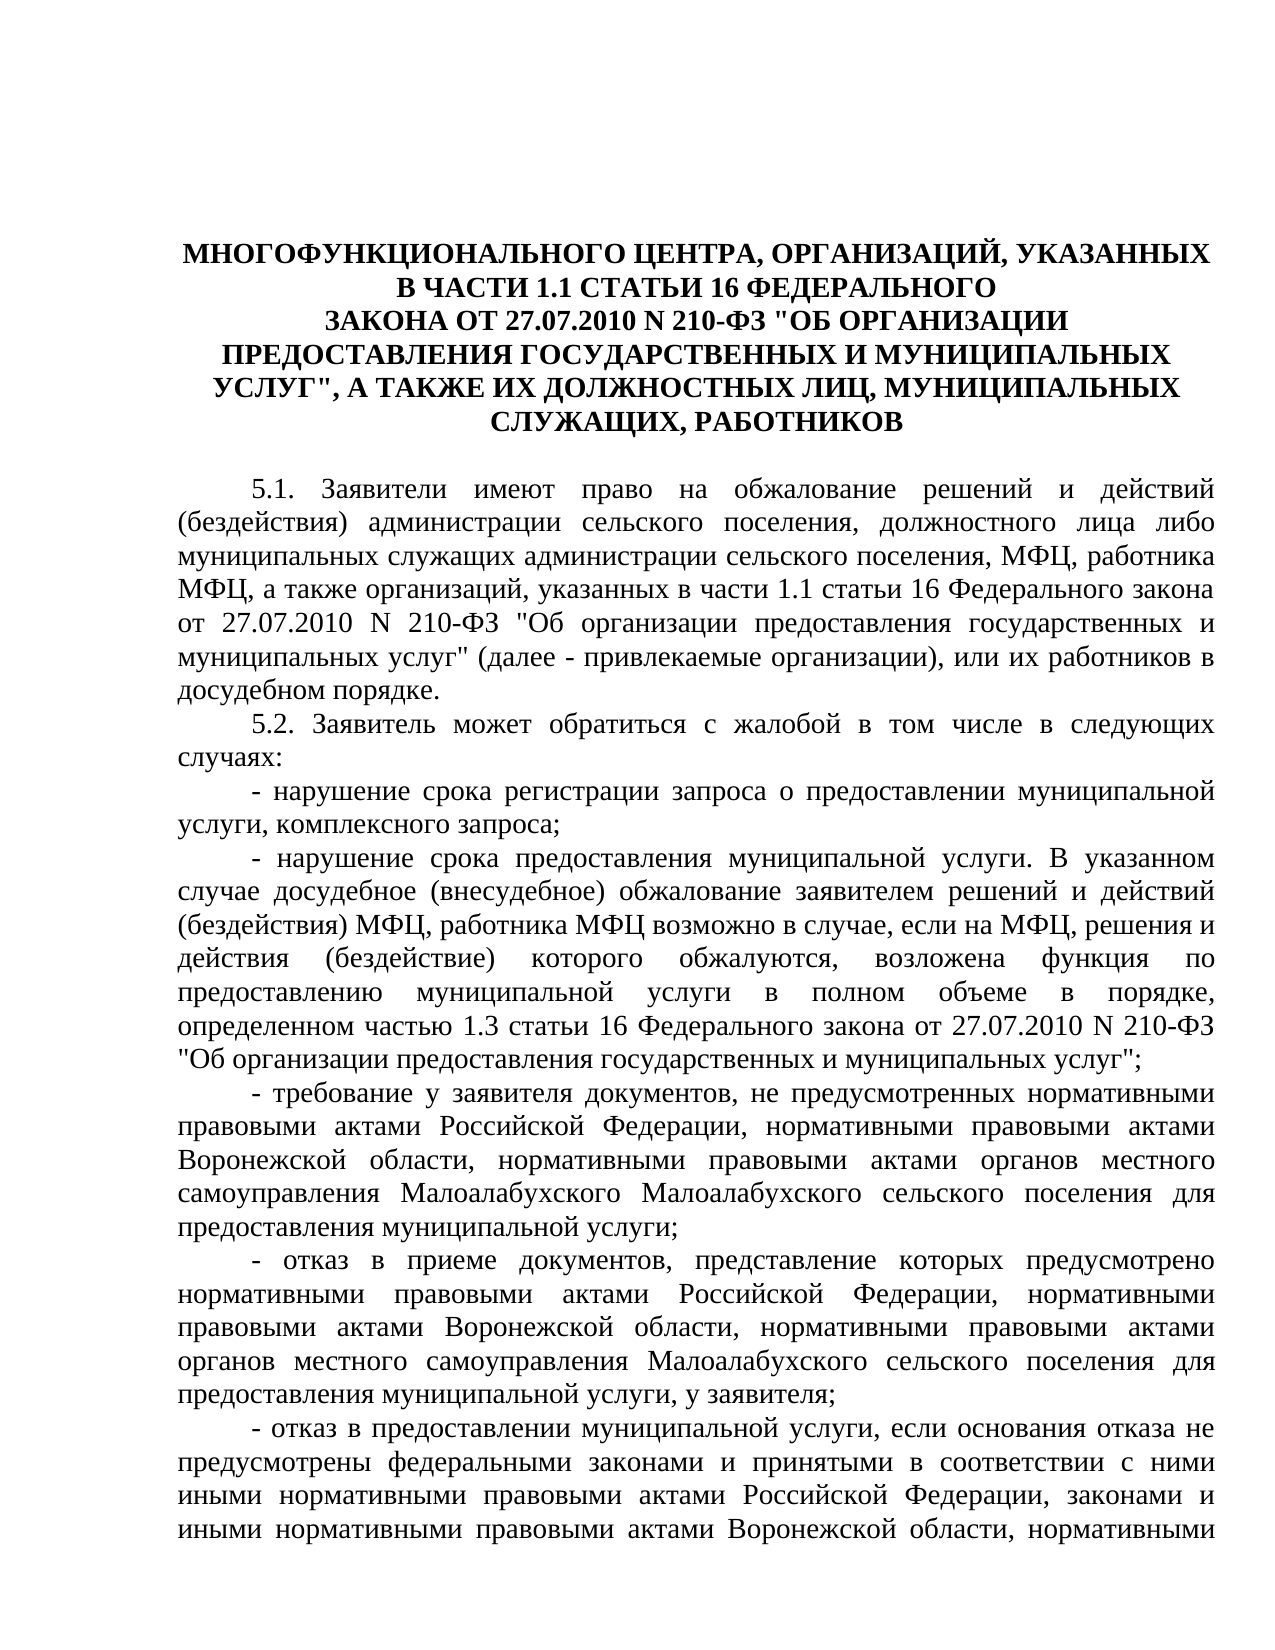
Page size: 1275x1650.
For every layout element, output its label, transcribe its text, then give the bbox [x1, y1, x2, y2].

text - отказ в приеме документов, представление которых предусмотрено нормативными правовыми актами Российской Федерации, нормативными правовыми актами Воронежской области, нормативными правовыми актами органов местного самоуправления Малоалабухского сельского поселения для предоставления муниципальной услуги, у заявителя; [177, 1242, 1216, 1410]
text 5.2. Заявитель может обратиться с жалобой в том числе в следующих случаях: [177, 706, 1216, 773]
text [177, 236, 1216, 303]
text 5.1. Заявители имеют право на обжалование решений и действий (бездействия) администрации сельского поселения, должностного лица либо муниципальных служащих администрации сельского поселения, МФЦ, работника МФЦ, а также организаций, указанных в части 1.1 статьи 16 Федерального закона от 27.07.2010 N 210-ФЗ "Об организации предоставления государственных и муниципальных услуг" (далее - привлекаемые организации), или их работников в досудебном порядке. [177, 471, 1216, 706]
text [177, 1410, 1216, 1544]
text - требование у заявителя документов, не предусмотренных нормативными правовыми актами Российской Федерации, нормативными правовыми актами Воронежской области, нормативными правовыми актами органов местного самоуправления Малоалабухского Малоалабухского сельского поселения для предоставления муниципальной услуги; [177, 1075, 1216, 1242]
text - нарушение срока предоставления муниципальной услуги. В указанном случае досудебное (внесудебное) обжалование заявителем решений и действий (бездействия) МФЦ, работника МФЦ возможно в случае, если на МФЦ, решения и действия (бездействие) которого обжалуются, возложена функция по предоставлению муниципальной услуги в полном объеме в порядке, определенном частью 1.3 статьи 16 Федерального закона от 27.07.2010 N 210-ФЗ "Об организации предоставления государственных и муниципальных услуг"; [177, 840, 1216, 1075]
text ЗАКОНА ОТ 27.07.2010 N 210-ФЗ "ОБ ОРГАНИЗАЦИИ ПРЕДОСТАВЛЕНИЯ ГОСУДАРСТВЕННЫХ И МУНИЦИПАЛЬНЫХ УСЛУГ", А ТАКЖЕ ИХ ДОЛЖНОСТНЫХ ЛИЦ, МУНИЦИПАЛЬНЫХ СЛУЖАЩИХ, РАБОТНИКОВ [177, 303, 1216, 437]
text - нарушение срока регистрации запроса о предоставлении муниципальной услуги, комплексного запроса; [177, 773, 1216, 840]
